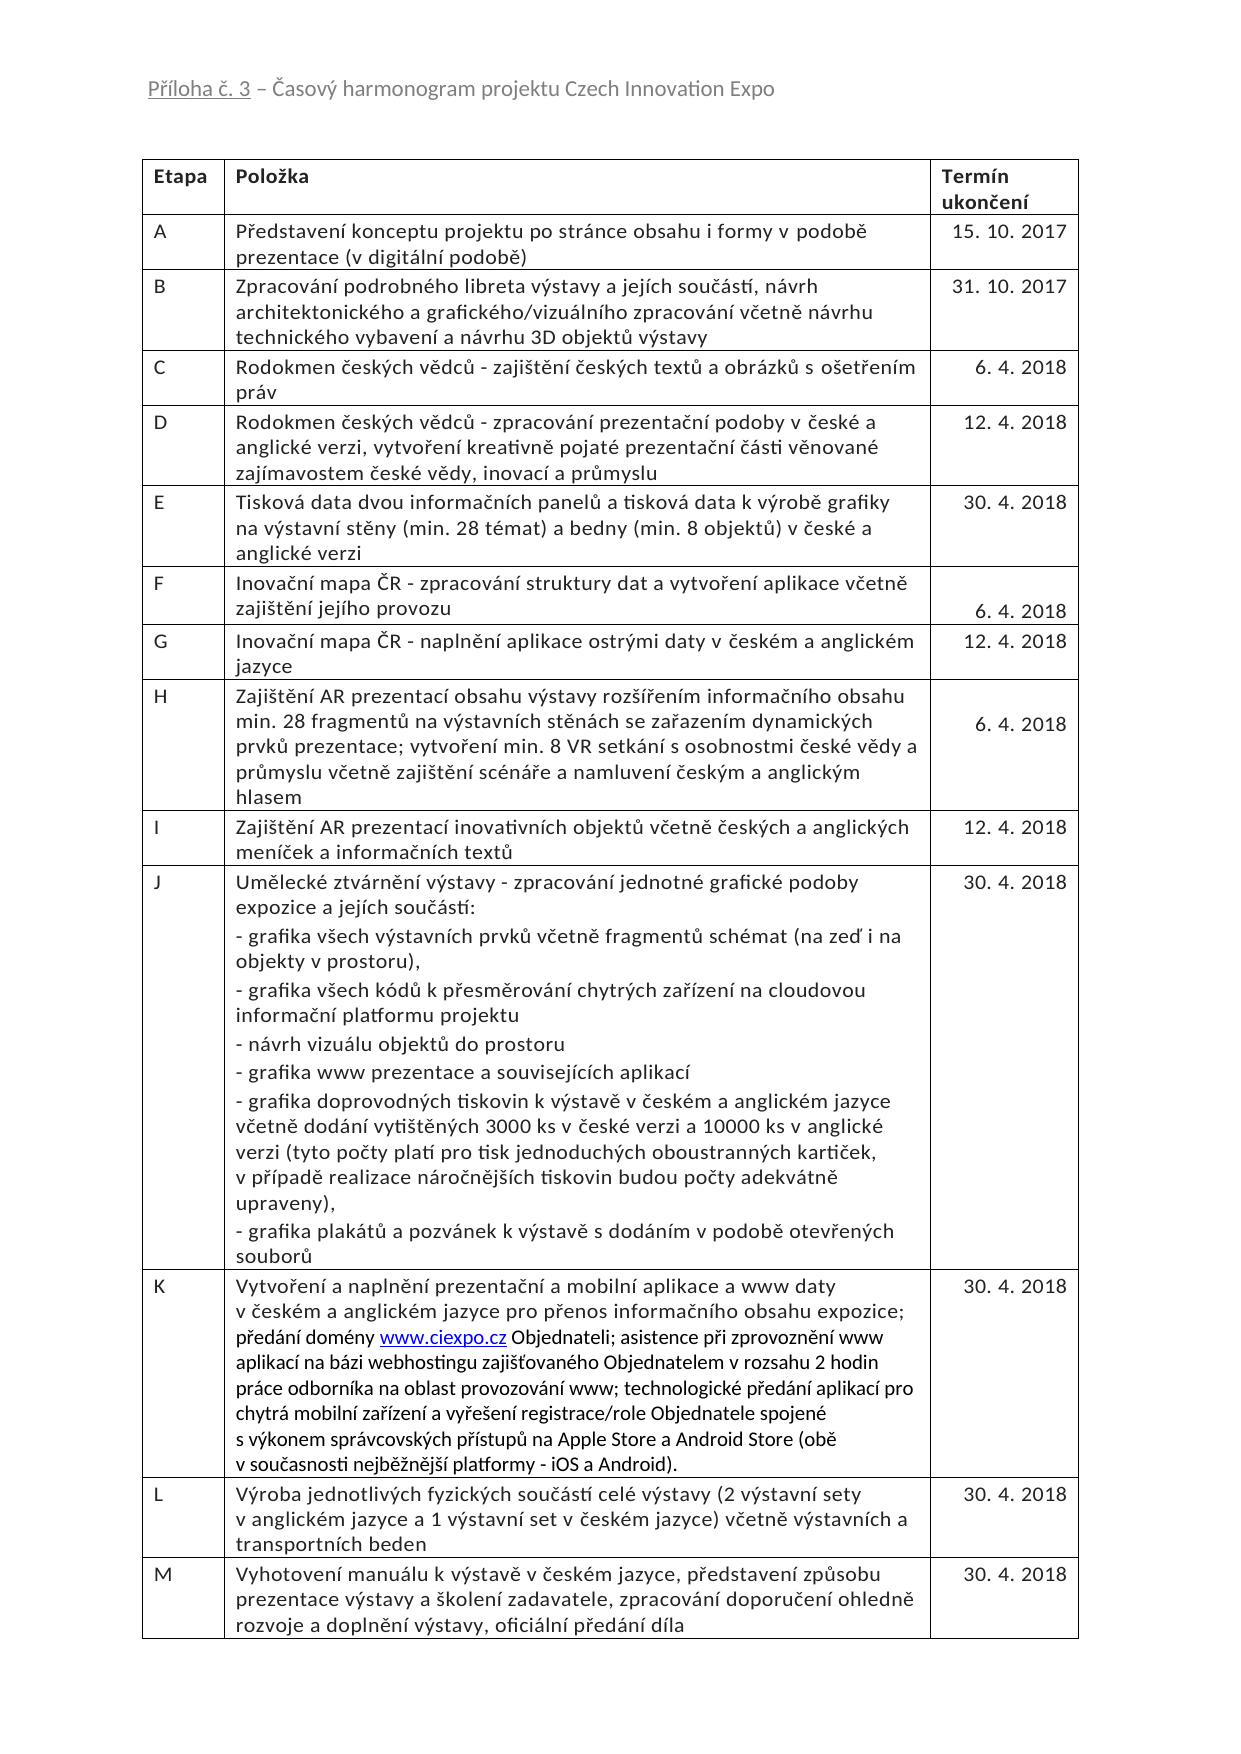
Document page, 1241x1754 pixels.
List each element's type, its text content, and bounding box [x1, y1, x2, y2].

table_cell Rodokmen českých vědců - zpracování prezentační podoby v české a anglické verzi, vytvoření kreativně pojaté prezentační části věnované zajímavostem české vědy, inovací a průmyslu [225, 406, 930, 485]
table_cell Inovační mapa ČR - zpracování struktury dat a vytvoření aplikace včetně zajištění jejího provozu [225, 567, 930, 624]
table_cell E [143, 486, 224, 566]
table_header Etapa [143, 160, 224, 214]
table_cell Vytvoření a naplnění prezentační a mobilní aplikace a www daty v českém a anglickém jazyce pro přenos informačního obsahu expozice; předání domény www.ciexpo.cz Objednateli; asistence při zprovoznění www aplikací na bázi webhostingu zajišťovaného Objednatelem v rozsahu 2 hodin práce odborníka na oblast provozování www; technologické předání aplikací pro chytrá mobilní zařízení a vyřešení registrace/role Objednatele spojené s výkonem správcovských přístupů na Apple Store a Android Store (obě v současnosti nejběžnější platformy - iOS a Android). [225, 1270, 930, 1477]
table_cell J [143, 866, 224, 1269]
table_cell Zajištění AR prezentací inovativních objektů včetně českých a anglických meníček a informačních textů [225, 811, 930, 865]
table_cell A [143, 215, 224, 269]
table_cell 12. 4. 2018 [931, 811, 1078, 865]
table_cell 30. 4. 2018 [931, 866, 1078, 1269]
table_cell Zpracování podrobného libreta výstavy a jejích součástí, návrh architektonického a grafického/vizuálního zpracování včetně návrhu technického vybavení a návrhu 3D objektů výstavy [225, 270, 930, 350]
table_cell 30. 4. 2018 [931, 1478, 1078, 1557]
table_cell 15. 10. 2017 [931, 215, 1078, 269]
table_cell Rodokmen českých vědců - zajištění českých textů a obrázků s ošetřením práv [225, 351, 930, 405]
table_cell F [143, 567, 224, 624]
table_cell M [143, 1558, 224, 1637]
table_cell Představení konceptu projektu po stránce obsahu i formy v podobě prezentace (v digitální podobě) [225, 215, 930, 269]
table_cell D [143, 406, 224, 485]
table_cell Umělecké ztvárnění výstavy - zpracování jednotné grafické podoby expozice a jejích součástí: - grafika všech výstavních prvků včetně fragmentů schémat (na zeď i na objekty v prostoru), - grafika všech kódů k přesměrování chytrých zařízení na cloudovou informační platformu projektu - návrh vizuálu objektů do prostoru - grafika www prezentace a souvisejících aplikací - grafika doprovodných tiskovin k výstavě v českém a anglickém jazyce včetně dodání vytištěných 3000 ks v české verzi a 10000 ks v anglické verzi (tyto počty platí pro tisk jednoduchých oboustranných kartiček, v případě realizace náročnějších tiskovin budou počty adekvátně upraveny), - grafika plakátů a pozvánek k výstavě s dodáním v podobě otevřených souborů [225, 866, 930, 1269]
table_cell Výroba jednotlivých fyzických součástí celé výstavy (2 výstavní sety v anglickém jazyce a 1 výstavní set v českém jazyce) včetně výstavních a transportních beden [225, 1478, 930, 1557]
table_header Položka [225, 160, 930, 214]
table_cell H [143, 680, 224, 810]
table_cell 12. 4. 2018 [931, 625, 1078, 679]
table_cell K [143, 1270, 224, 1477]
table_cell 6. 4. 2018 [931, 680, 1078, 810]
table_cell 31. 10. 2017 [931, 270, 1078, 350]
table_cell 12. 4. 2018 [931, 406, 1078, 485]
table_cell Inovační mapa ČR - naplnění aplikace ostrými daty v českém a anglickém jazyce [225, 625, 930, 679]
table_cell I [143, 811, 224, 865]
table_cell B [143, 270, 224, 350]
table_cell Tisková data dvou informačních panelů a tisková data k výrobě grafiky na výstavní stěny (min. 28 témat) a bedny (min. 8 objektů) v české a anglické verzi [225, 486, 930, 566]
table_cell L [143, 1478, 224, 1557]
table_cell C [143, 351, 224, 405]
table_cell 6. 4. 2018 [931, 567, 1078, 624]
table_cell 30. 4. 2018 [931, 1270, 1078, 1477]
table_cell 6. 4. 2018 [931, 351, 1078, 405]
table_header Termín ukončení [931, 160, 1078, 214]
table_cell Zajištění AR prezentací obsahu výstavy rozšířením informačního obsahu min. 28 fragmentů na výstavních stěnách se zařazením dynamických prvků prezentace; vytvoření min. 8 VR setkání s osobnostmi české vědy a průmyslu včetně zajištění scénáře a namluvení českým a anglickým hlasem [225, 680, 930, 810]
table_cell G [143, 625, 224, 679]
table_cell 30. 4. 2018 [931, 1558, 1078, 1637]
table_cell 30. 4. 2018 [931, 486, 1078, 566]
table_cell Vyhotovení manuálu k výstavě v českém jazyce, představení způsobu prezentace výstavy a školení zadavatele, zpracování doporučení ohledně rozvoje a doplnění výstavy, oficiální předání díla [225, 1558, 930, 1637]
